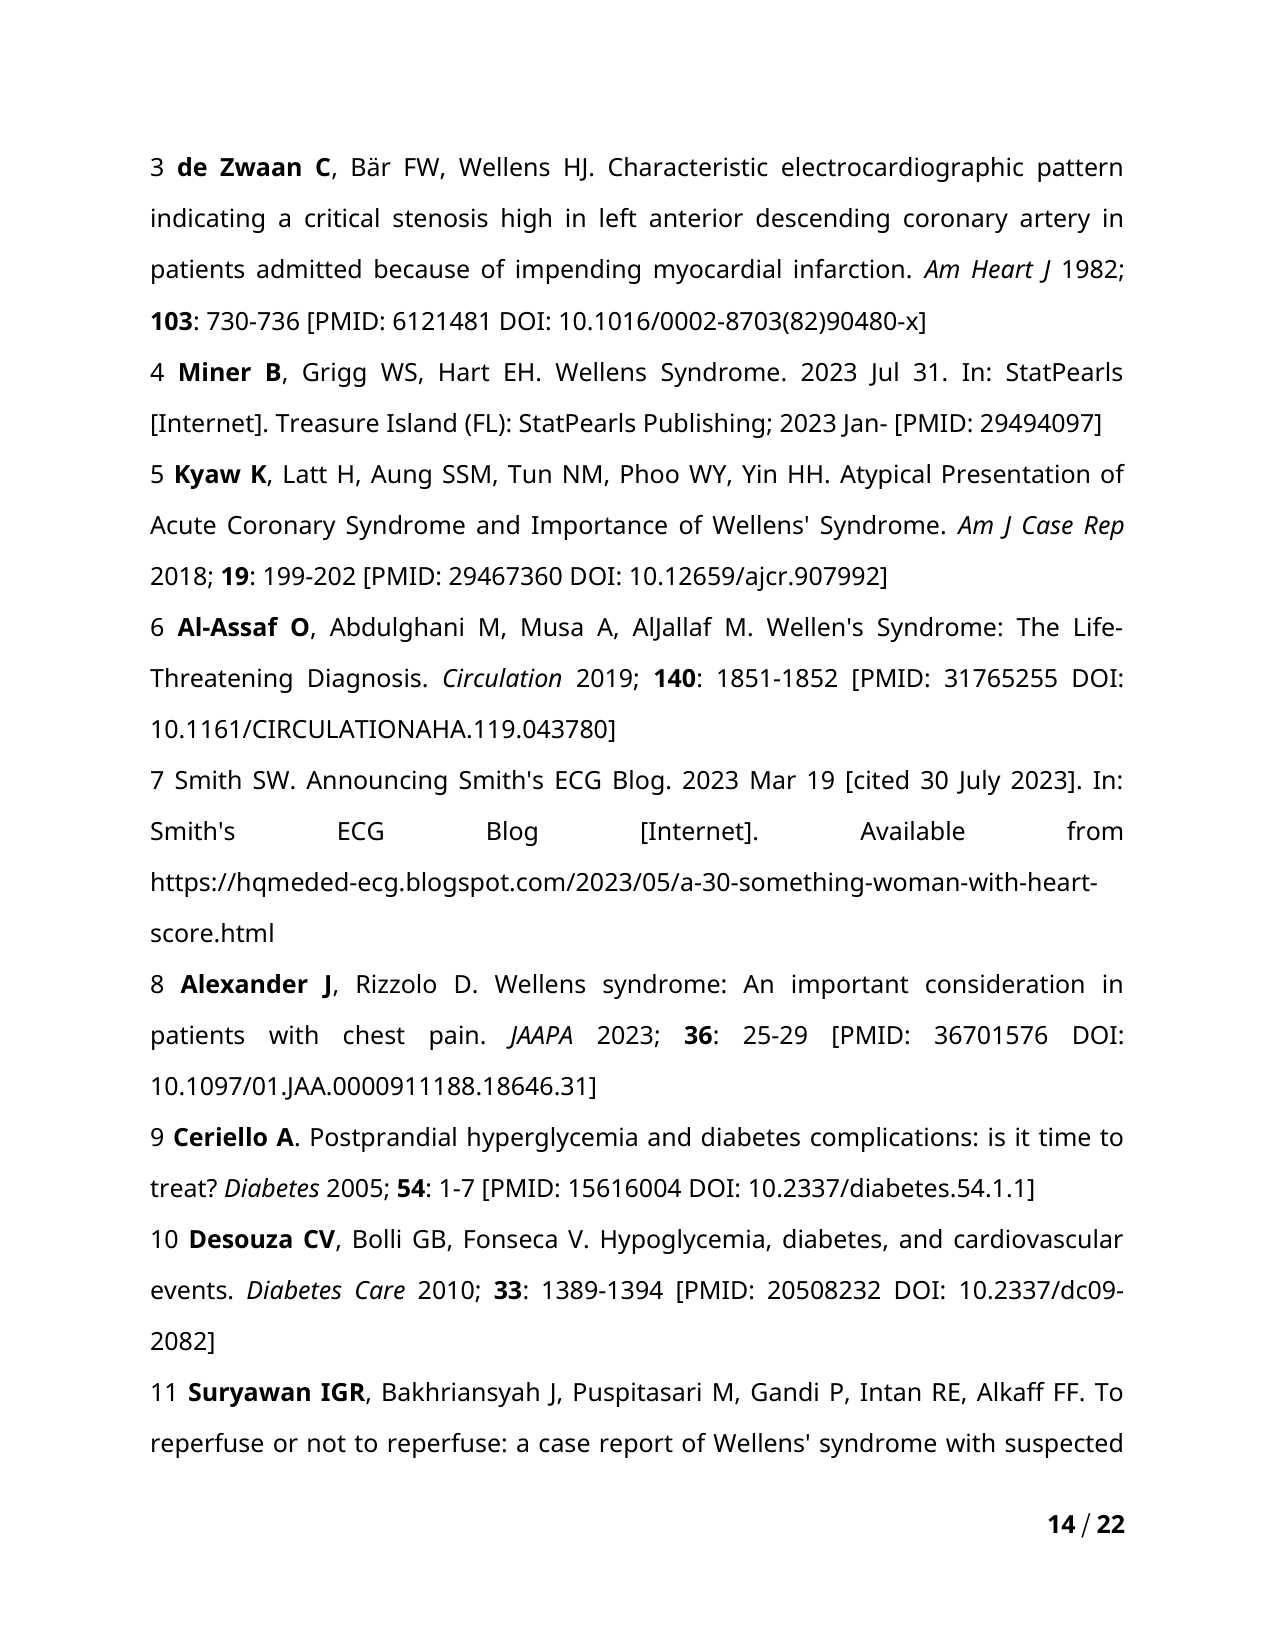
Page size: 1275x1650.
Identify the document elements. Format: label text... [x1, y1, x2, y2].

text 5 Kyaw K, Latt H, Aung SSM, Tun NM, Phoo WY, Yin HH. Atypical Presentation of Acute Coronary Syndrome and Importance of Wellens' Syndrome. Am J Case Rep 2018; 19: 199-202 [PMID: 29467360 DOI: 10.12659/ajcr.907992] [150, 456, 1125, 592]
text 7 Smith SW. Announcing Smith's ECG Blog. 2023 Mar 19 [cited 30 July 2023]. In: Smith's ECG Blog [Internet]. Available from https://hqmeded-ecg.blogspot.com/2023/05/a-30-something-woman-with-heart-score.html [150, 762, 1125, 950]
text 3 de Zwaan C, Bär FW, Wellens HJ. Characteristic electrocardiographic pattern indicating a critical stenosis high in left anterior descending coronary artery in patients admitted because of impending myocardial infarction. Am Heart J 1982; 103: 730-736 [PMID: 6121481 DOI: 10.1016/0002-8703(82)90480-x] [150, 150, 1125, 337]
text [150, 1375, 1125, 1460]
text 4 Miner B, Grigg WS, Hart EH. Wellens Syndrome. 2023 Jul 31. In: StatPearls [Internet]. Treasure Island (FL): StatPearls Publishing; 2023 Jan- [PMID: 29494097] [150, 354, 1125, 439]
text 8 Alexander J, Rizzolo D. Wellens syndrome: An important consideration in patients with chest pain. JAAPA 2023; 36: 25-29 [PMID: 36701576 DOI: 10.1097/01.JAA.0000911188.18646.31] [150, 967, 1125, 1103]
text 6 Al-Assaf O, Abdulghani M, Musa A, AlJallaf M. Wellen's Syndrome: The Life-Threatening Diagnosis. Circulation 2019; 140: 1851-1852 [PMID: 31765255 DOI: 10.1161/CIRCULATIONAHA.119.043780] [150, 609, 1125, 746]
text 9 Ceriello A. Postprandial hyperglycemia and diabetes complications: is it time to treat? Diabetes 2005; 54: 1-7 [PMID: 15616004 DOI: 10.2337/diabetes.54.1.1] [150, 1120, 1125, 1205]
text 10 Desouza CV, Bolli GB, Fonseca V. Hypoglycemia, diabetes, and cardiovascular events. Diabetes Care 2010; 33: 1389-1394 [PMID: 20508232 DOI: 10.2337/dc09-2082] [150, 1222, 1125, 1358]
